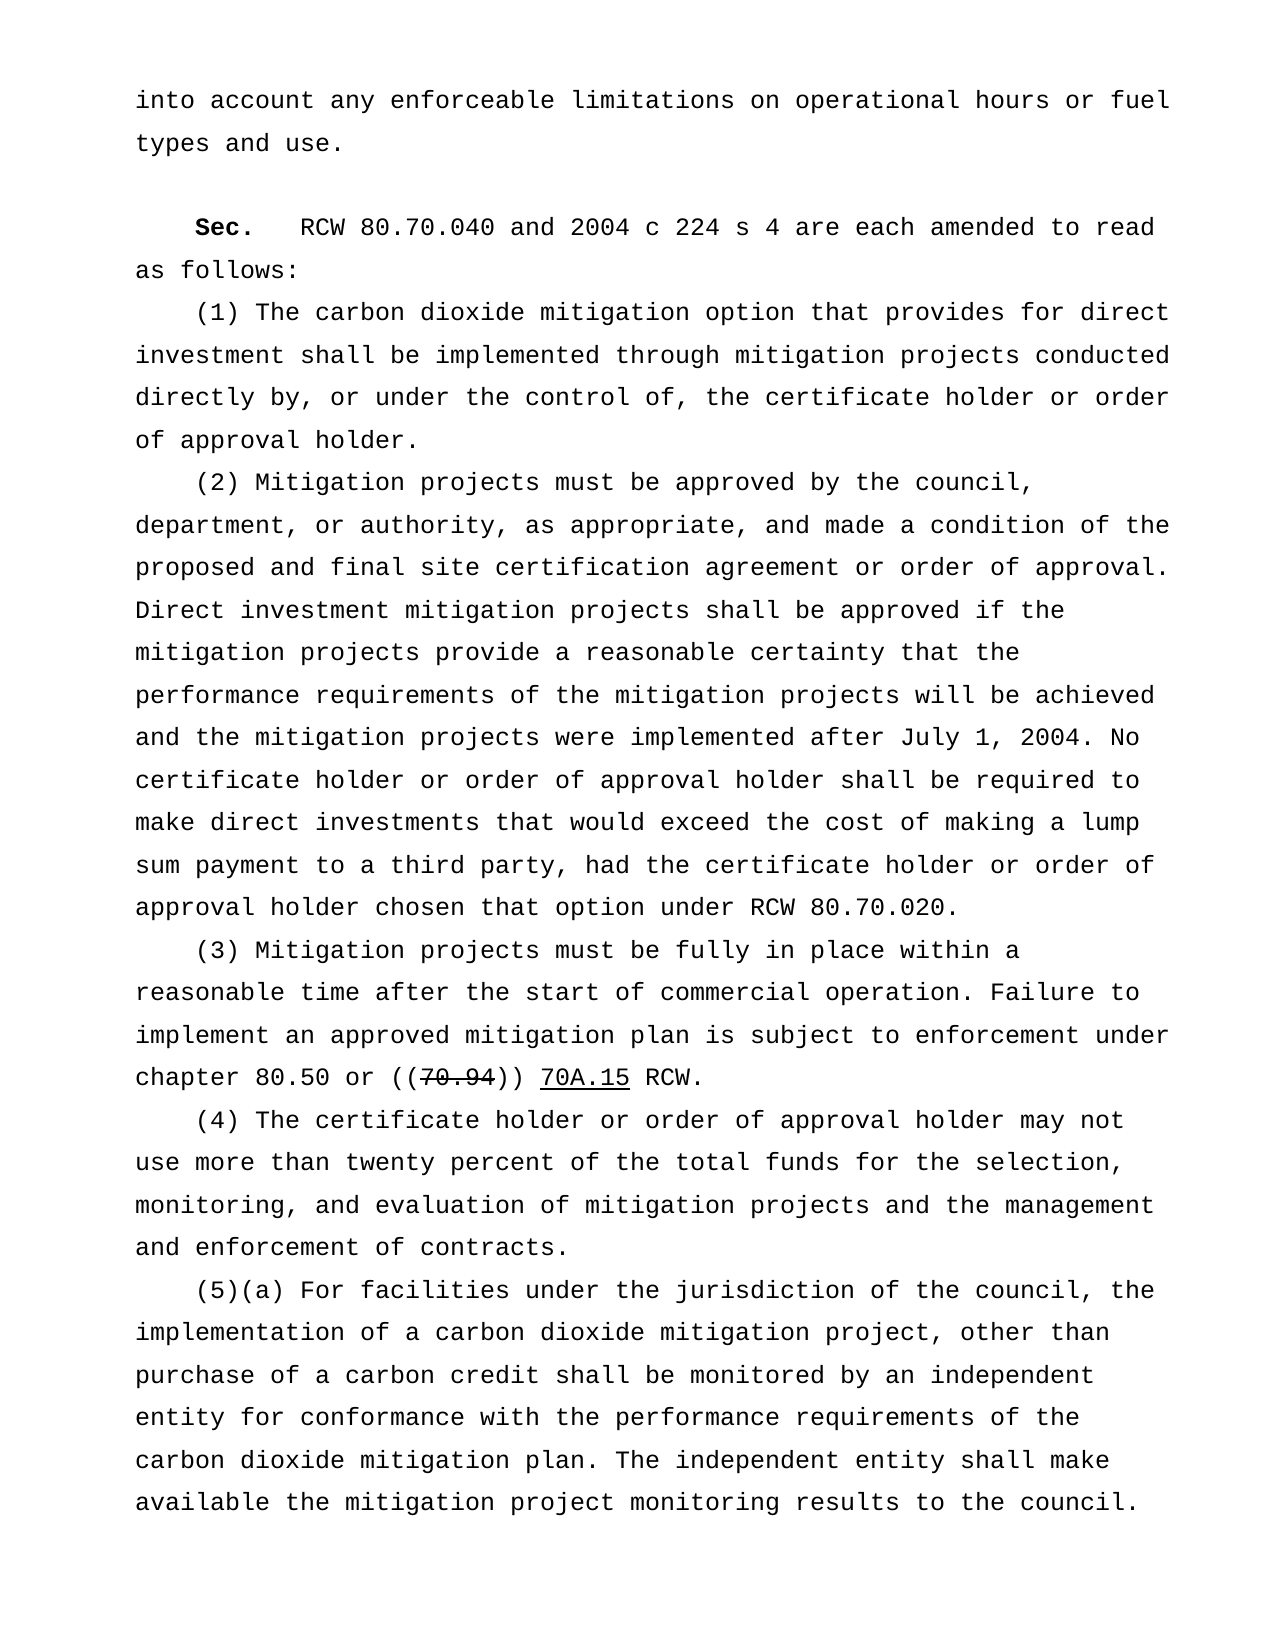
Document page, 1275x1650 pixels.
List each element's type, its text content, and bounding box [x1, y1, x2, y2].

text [135, 75, 1170, 160]
text (3) Mitigation projects must be fully in place within a reasonable time after the start of commercial operation. Failure to implement an approved mitigation plan is subject to enforcement under chapter 80.50 or ((70.94)) 70A.15 RCW. [135, 924, 1170, 1094]
text Sec. RCW 80.70.040 and 2004 c 224 s 4 are each amended to read as follows: [135, 202, 1170, 287]
text (2) Mitigation projects must be approved by the council, department, or authority, as appropriate, and made a condition of the proposed and final site certification agreement or order of approval. Direct investment mitigation projects shall be approved if the mitigation projects provide a reasonable certainty that the performance requirements of the mitigation projects will be achieved and the mitigation projects were implemented after July 1, 2004. No certificate holder or order of approval holder shall be required to make direct investments that would exceed the cost of making a lump sum payment to a third party, had the certificate holder or order of approval holder chosen that option under RCW 80.70.020. [135, 457, 1170, 924]
text (1) The carbon dioxide mitigation option that provides for direct investment shall be implemented through mitigation projects conducted directly by, or under the control of, the certificate holder or order of approval holder. [135, 287, 1170, 457]
text (4) The certificate holder or order of approval holder may not use more than twenty percent of the total funds for the selection, monitoring, and evaluation of mitigation projects and the management and enforcement of contracts. [135, 1094, 1170, 1264]
text (5)(a) For facilities under the jurisdiction of the council, the implementation of a carbon dioxide mitigation project, other than purchase of a carbon credit shall be monitored by an independent entity for conformance with the performance requirements of the carbon dioxide mitigation plan. The independent entity shall make available the mitigation project monitoring results to the council. [135, 1264, 1170, 1519]
